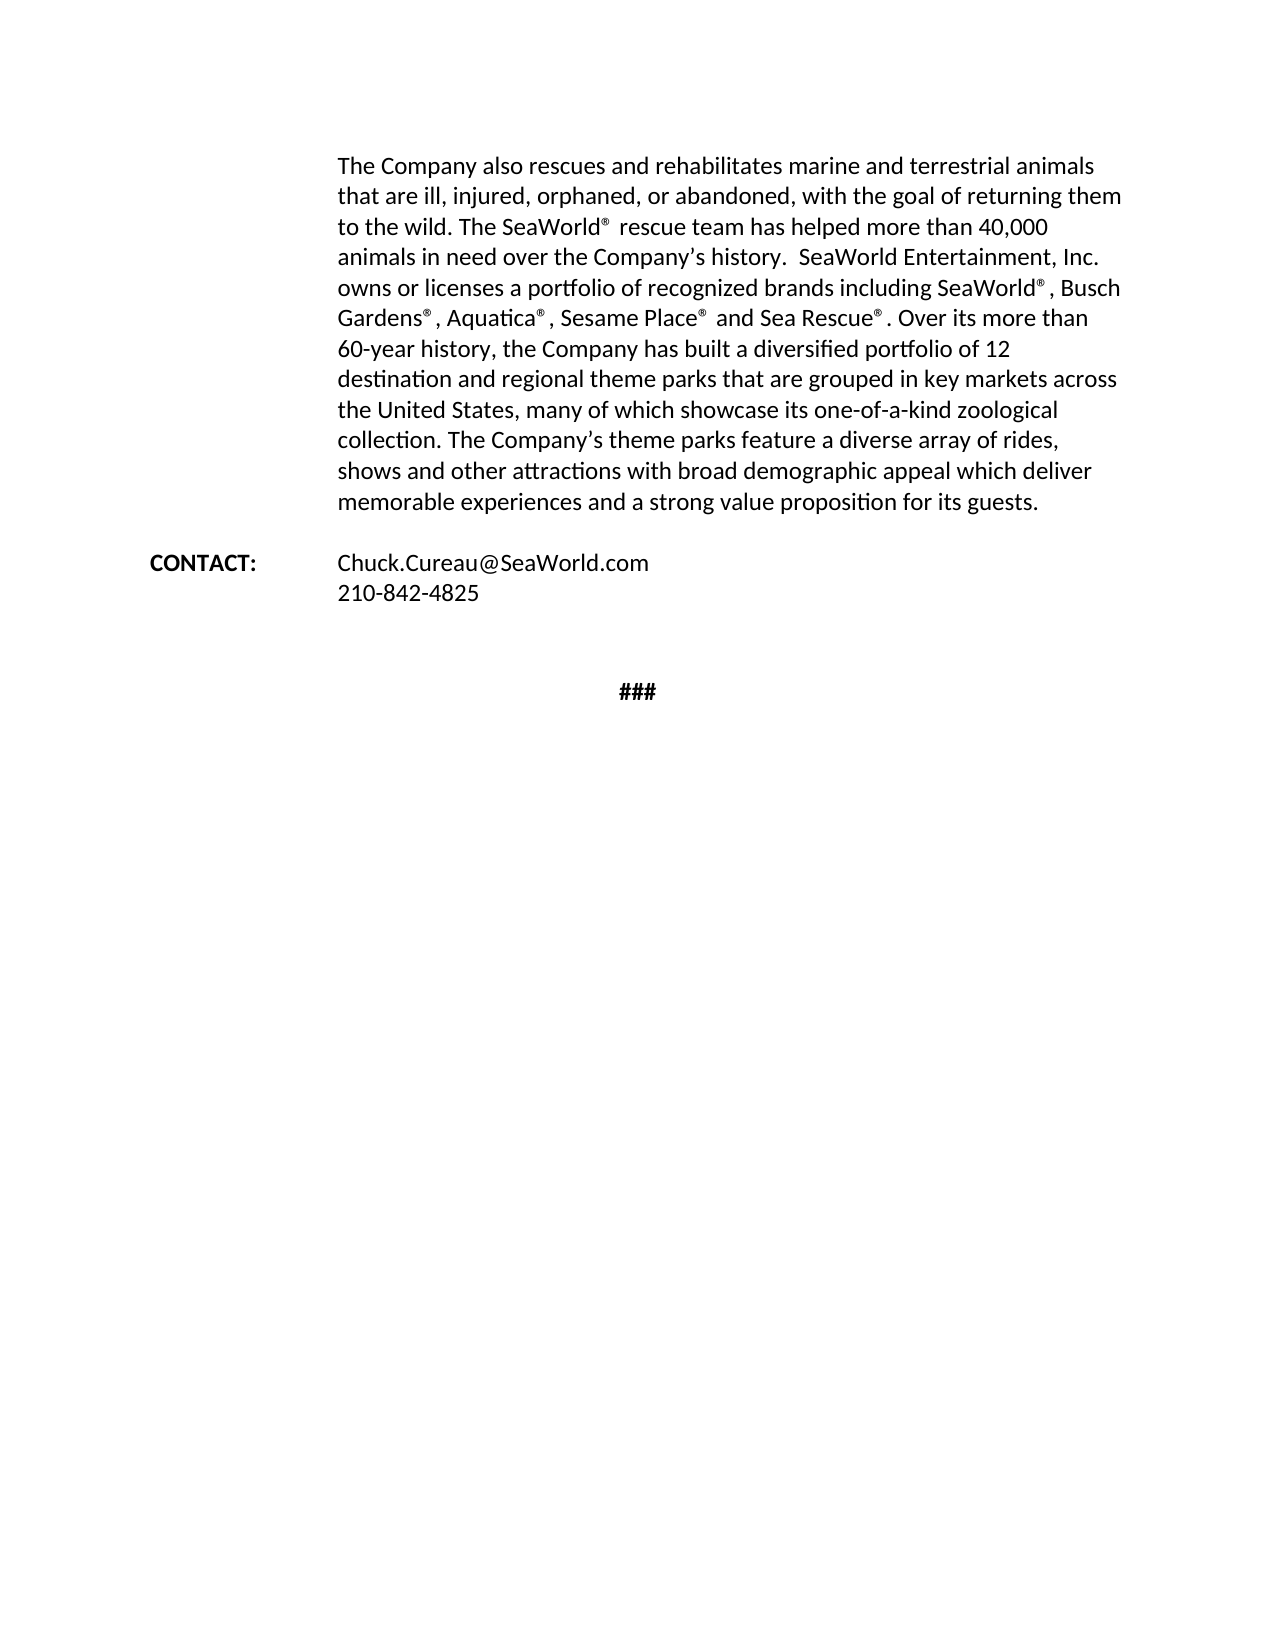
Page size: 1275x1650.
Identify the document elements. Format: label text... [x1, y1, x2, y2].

text CONTACT: Chuck.Cureau@SeaWorld.com [150, 547, 1125, 577]
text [150, 150, 1125, 516]
text ### [150, 676, 1125, 707]
text 210-842-4825 [337, 577, 1125, 608]
